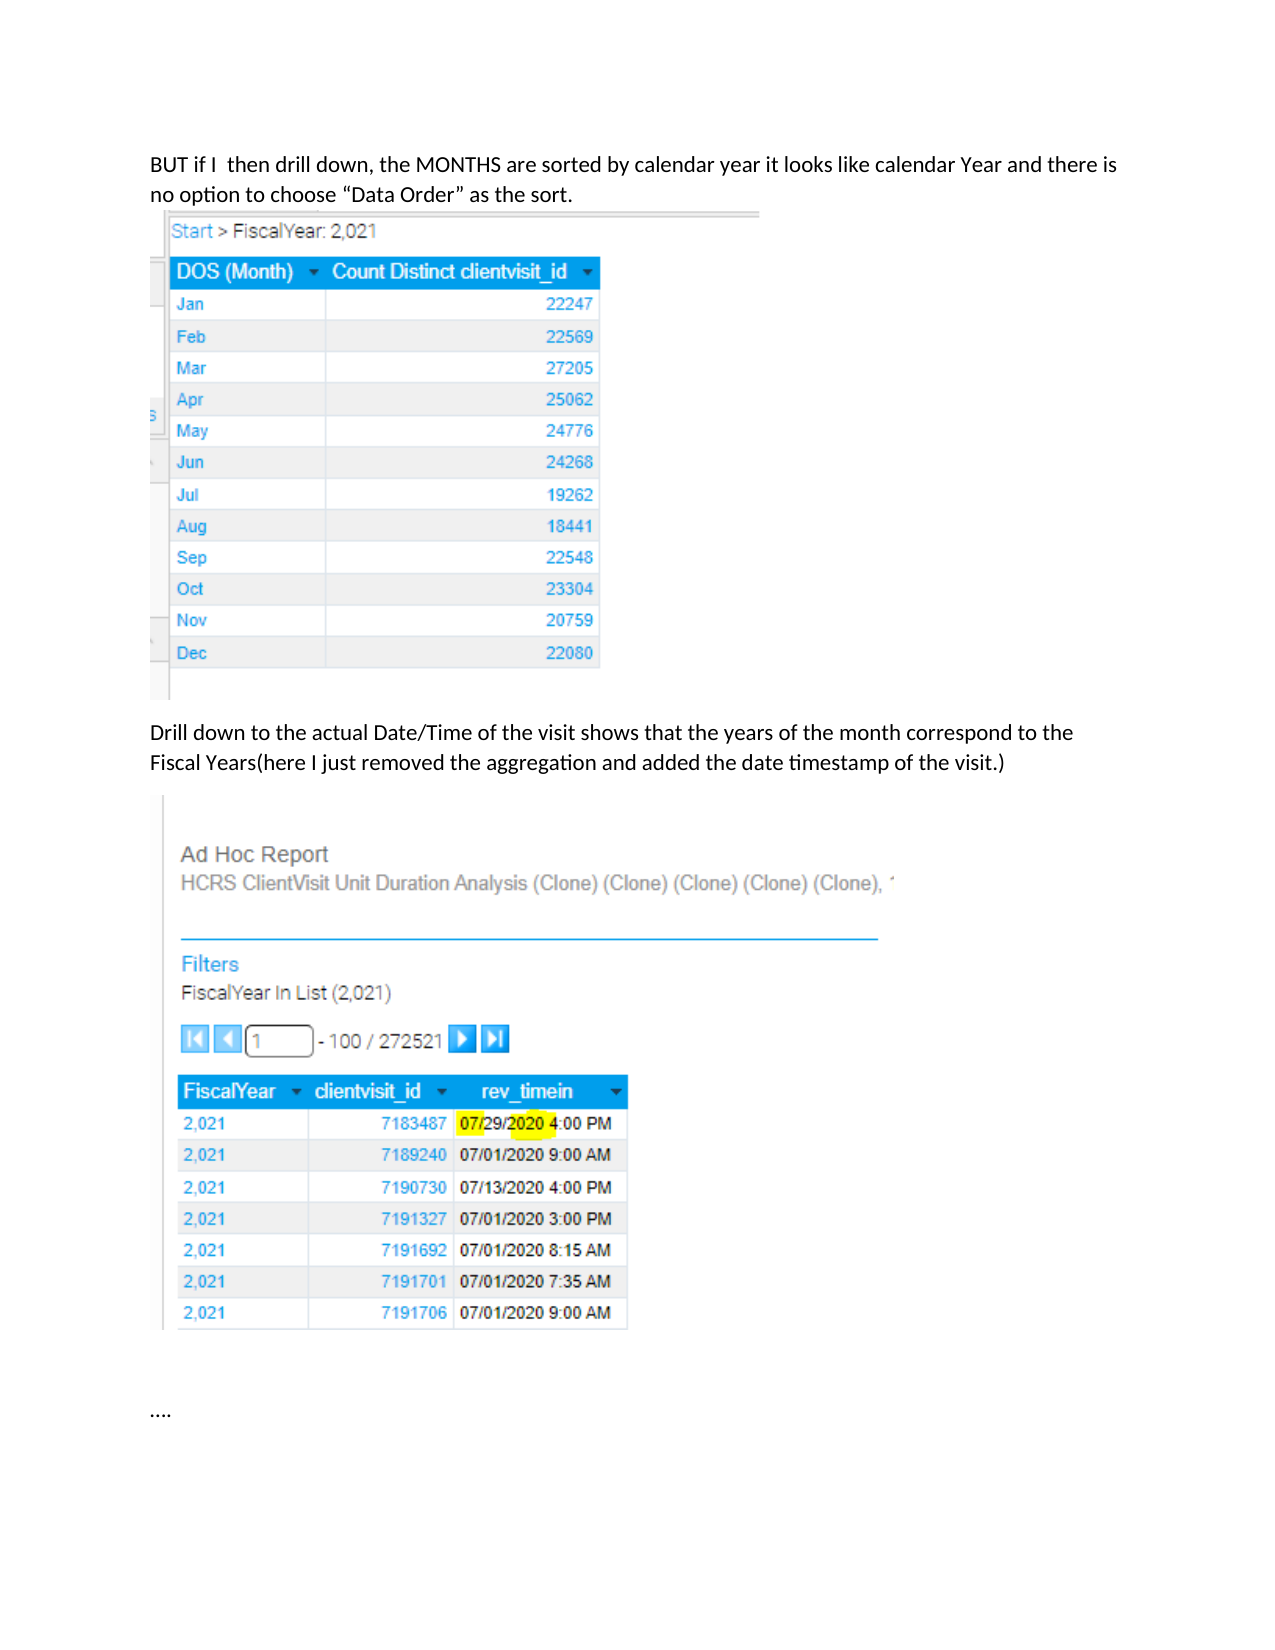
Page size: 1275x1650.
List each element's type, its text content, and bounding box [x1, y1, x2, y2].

picture [150, 795, 894, 1330]
text Drill down to the actual Date/Time of the visit shows that the years of the month correspond to the Fiscal Years(here I just removed the aggregation and added the date timestamp of the visit.) [150, 718, 1125, 777]
picture [150, 210, 760, 700]
text …. [150, 1396, 1125, 1423]
